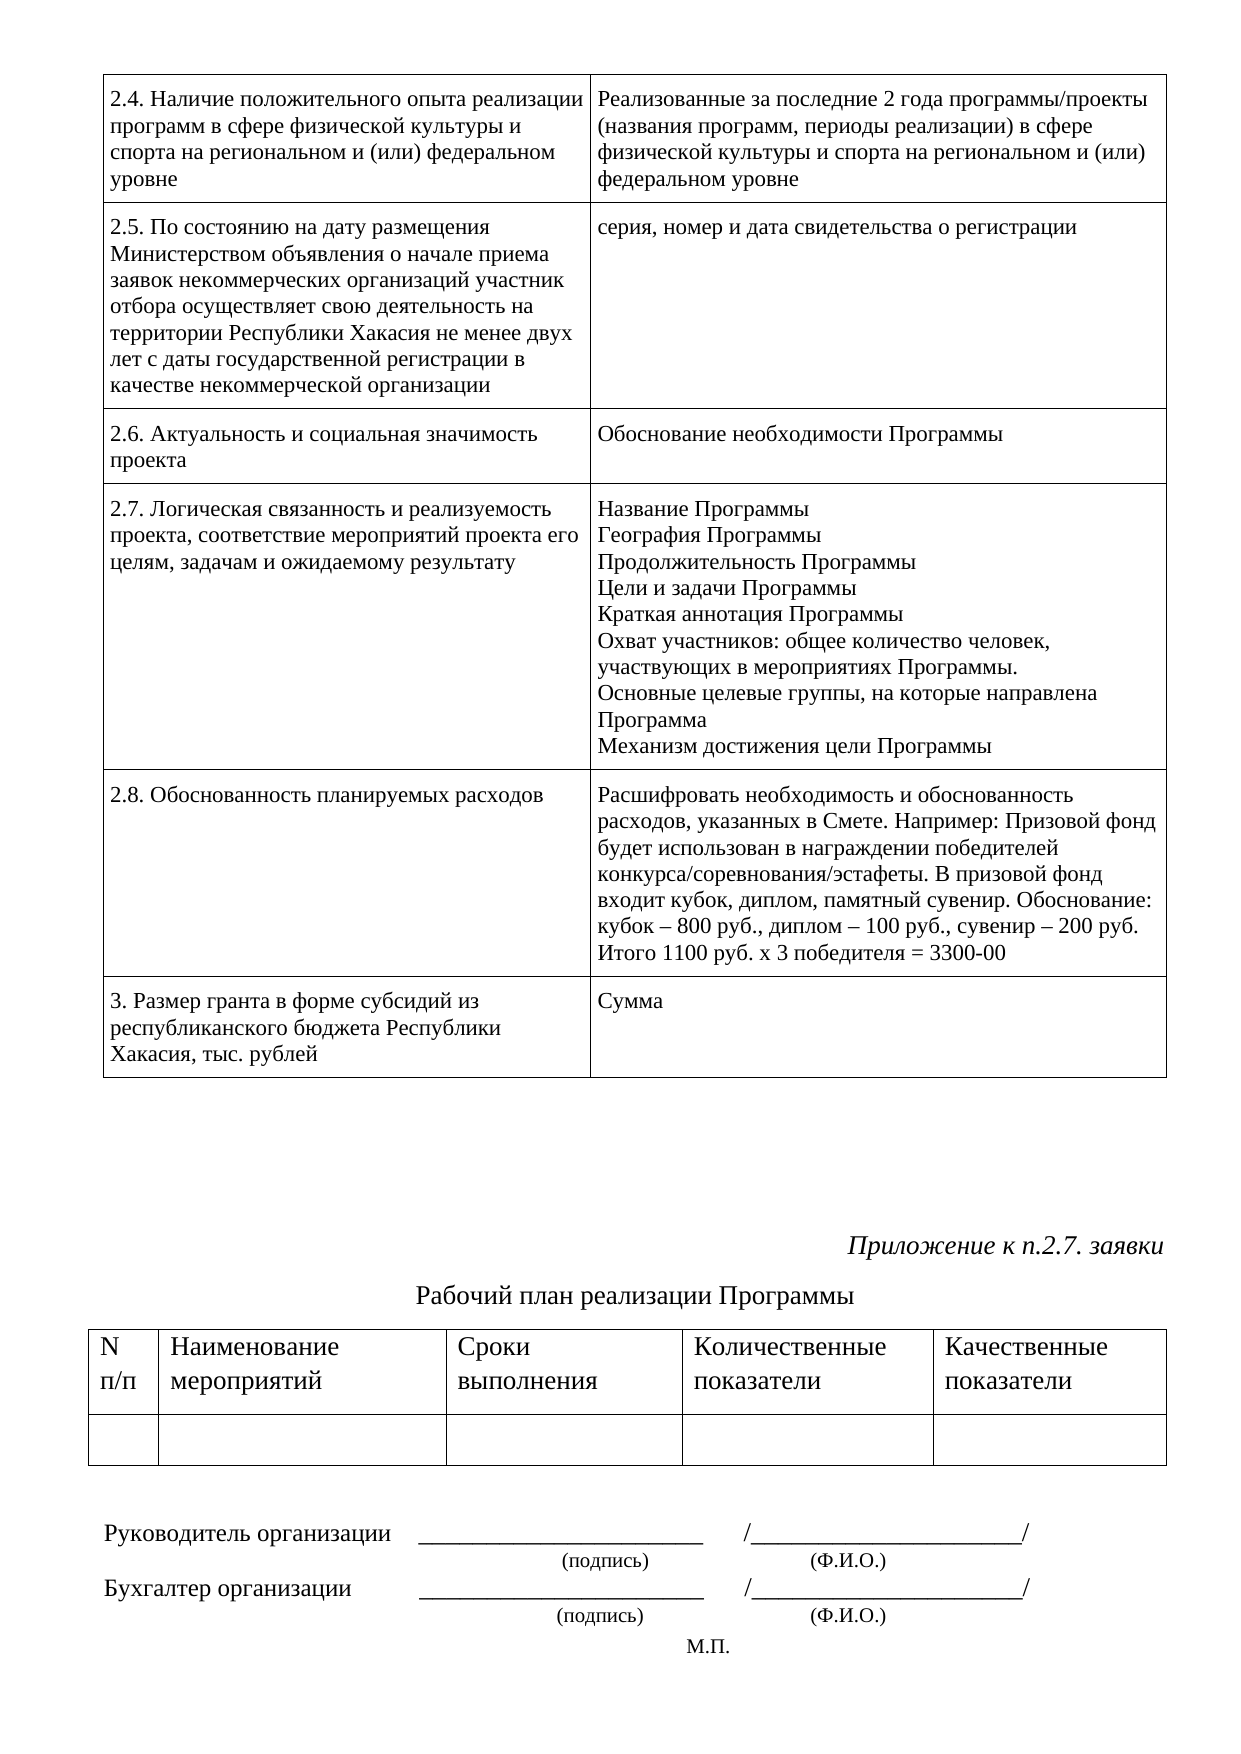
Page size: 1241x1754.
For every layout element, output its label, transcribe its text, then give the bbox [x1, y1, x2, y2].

table_cell [934, 1415, 1166, 1465]
table_cell Обоснование необходимости Программы [591, 409, 1166, 483]
table_header Качественные показатели [934, 1330, 1166, 1414]
table_header Количественные показатели [683, 1330, 933, 1414]
table_cell Сумма [591, 977, 1166, 1077]
table_cell 2.5. По состоянию на дату размещения Министерством объявления о начале приема заявок некоммерческих организаций участник отбора осуществляет свою деятельность на территории Республики Хакасия не менее двух лет с даты государственной регистрации в качестве некоммерческой организации [104, 203, 590, 408]
text (подпись) (Ф.И.О.) [103, 1547, 1167, 1572]
table_cell [89, 1415, 158, 1465]
table_cell [447, 1415, 682, 1465]
text Руководитель организации _____________________ /____________________/ [103, 1516, 1167, 1547]
text Приложение к п.2.7. заявки [103, 1229, 1167, 1260]
table_cell Реализованные за последние 2 года программы/проекты (названия программ, периоды реализации) в сфере физической культуры и спорта на региональном и (или) федеральном уровне [591, 75, 1166, 202]
text Рабочий план реализации Программы [103, 1279, 1167, 1310]
text М.П. [177, 1627, 1165, 1661]
table_header N п/п [89, 1330, 158, 1414]
table_cell [683, 1415, 933, 1465]
text (подпись) (Ф.И.О.) [103, 1603, 1167, 1627]
table_cell серия, номер и дата свидетельства о регистрации [591, 203, 1166, 408]
table_cell 2.6. Актуальность и социальная значимость проекта [104, 409, 590, 483]
table_cell 2.8. Обоснованность планируемых расходов [104, 770, 590, 976]
table_cell Расшифровать необходимость и обоснованность расходов, указанных в Смете. Например: Призовой фонд будет использован в награждении победителей конкурса/соревнования/эстафеты. В призовой фонд входит кубок, диплом, памятный сувенир. Обоснование: кубок – 800 руб., диплом – 100 руб., сувенир – 200 руб. Итого 1100 руб. х 3 победителя = 3300-00 [591, 770, 1166, 976]
table_cell [159, 1415, 446, 1465]
table_header Наименование мероприятий [159, 1330, 446, 1414]
text Бухгалтер организации _____________________ /____________________/ [103, 1572, 1167, 1603]
table_header Сроки выполнения [447, 1330, 682, 1414]
table_cell 2.4. Наличие положительного опыта реализации программ в сфере физической культуры и спорта на региональном и (или) федеральном уровне [104, 75, 590, 202]
table_cell Название Программы География Программы Продолжительность Программы Цели и задачи Программы Краткая аннотация Программы Охват участников: общее количество человек, участвующих в мероприятиях Программы. Основные целевые группы, на которые направлена Программа Механизм достижения цели Программы [591, 484, 1166, 769]
table_cell 2.7. Логическая связанность и реализуемость проекта, соответствие мероприятий проекта его целям, задачам и ожидаемому результату [104, 484, 590, 769]
table_cell 3. Размер гранта в форме субсидий из республиканского бюджета Республики Хакасия, тыс. рублей [104, 977, 590, 1077]
